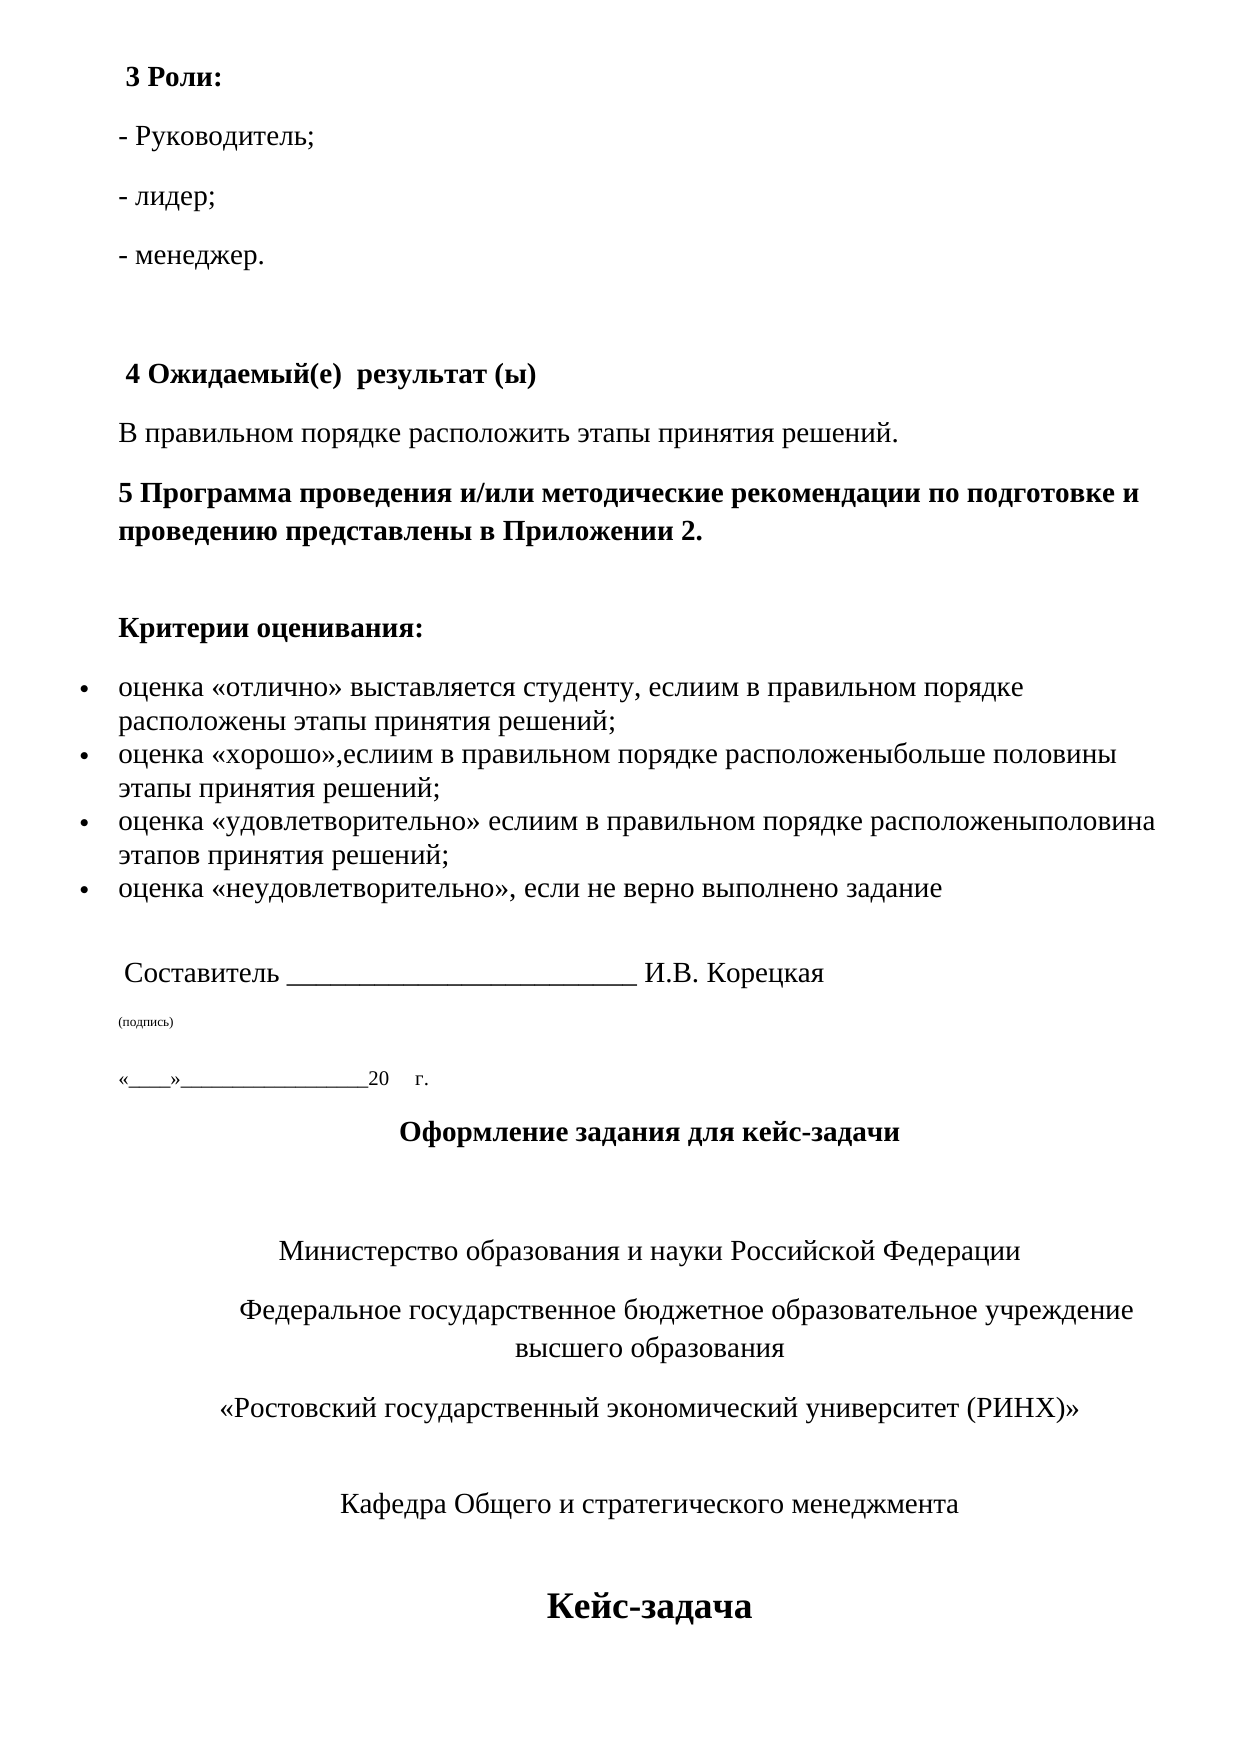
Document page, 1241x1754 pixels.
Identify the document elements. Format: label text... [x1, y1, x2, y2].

text 4 Ожидаемый(е) результат (ы) [118, 356, 1181, 389]
text 5 Программа проведения и/или методические рекомендации по подготовке и проведению представлены в Приложении 2. [118, 475, 1181, 547]
text - Руководитель; [118, 118, 1181, 152]
text Оформление задания для кейс-задачи [118, 1114, 1181, 1147]
list оценка «удовлетворительно» еслиим в правильном порядке расположеныполовина этапов принятия решений; [81, 803, 1181, 871]
text Кейс-задача [118, 1583, 1181, 1626]
text В правильном порядке расположить этапы принятия решений. [118, 415, 1181, 449]
text Федеральное государственное бюджетное образовательное учреждение высшего образования [118, 1292, 1181, 1364]
text «Ростовский государственный экономический университет (РИНХ)» [118, 1390, 1181, 1423]
text Составитель ________________________ И.В. Корецкая [118, 955, 1181, 989]
text 3 Роли: [118, 59, 1181, 93]
text (подпись) [118, 1014, 1181, 1041]
list оценка «неудовлетворительно», если не верно выполнено задание [81, 871, 1181, 904]
text - менеджер. [118, 237, 1181, 271]
text - лидер; [118, 178, 1181, 211]
text Кафедра Общего и стратегического менеджмента [118, 1487, 1181, 1520]
text Министерство образования и науки Российской Федерации [118, 1233, 1181, 1266]
list оценка «хорошо»,еслиим в правильном порядке расположеныбольше половины этапы принятия решений; [81, 736, 1181, 803]
text Критерии оценивания: [118, 610, 1181, 643]
list оценка «отлично» выставляется студенту, еслиим в правильном порядке расположены этапы принятия решений; [81, 669, 1181, 736]
text «____»__________________20 г. [118, 1066, 1181, 1089]
